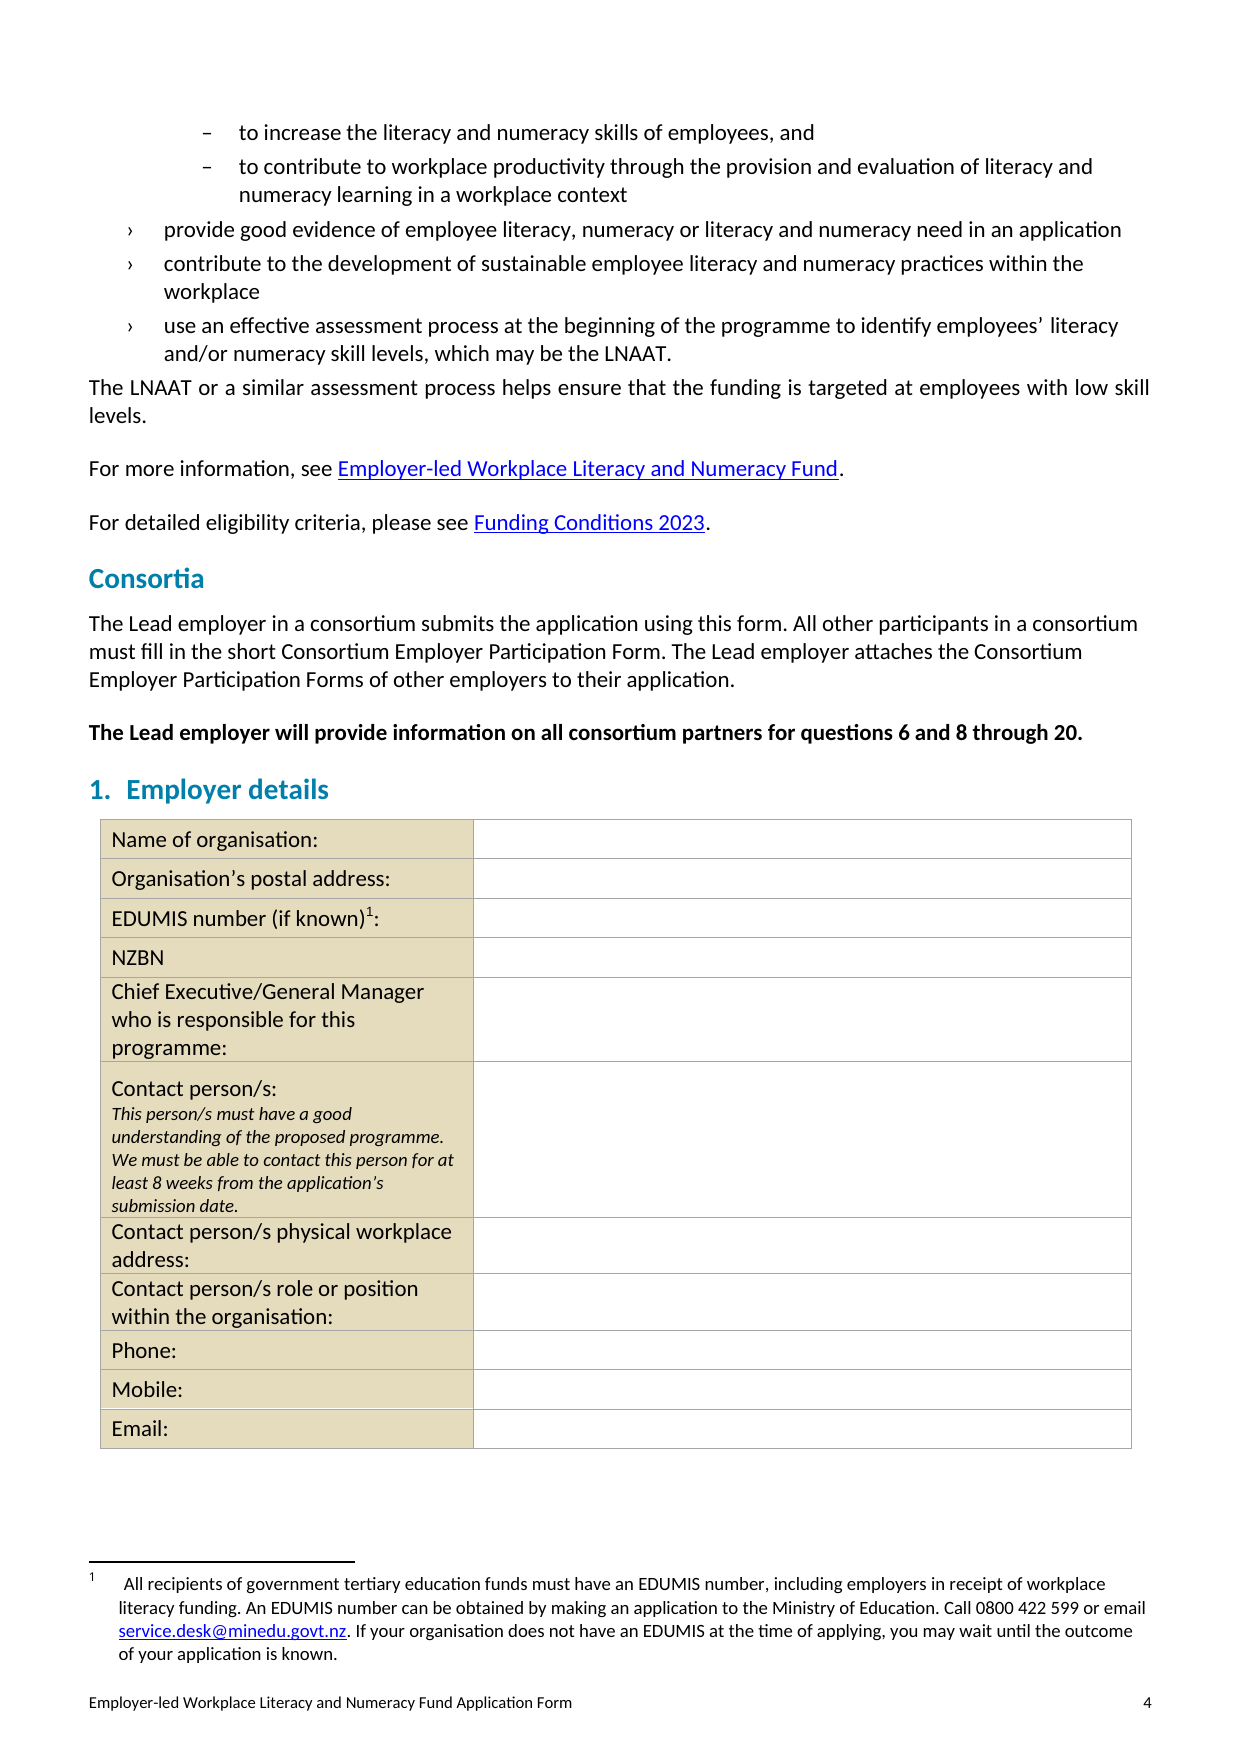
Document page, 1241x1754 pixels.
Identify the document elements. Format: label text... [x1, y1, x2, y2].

table_header [474, 820, 1131, 858]
table_cell Phone: [101, 1331, 473, 1369]
text The Lead employer in a consortium submits the application using this form. All other participants in a consortium must fill in the short Consortium Employer Participation Form. The Lead employer attaches the Consortium Employer Participation Forms of other employers to their application. [89, 609, 1152, 693]
table_cell Mobile: [101, 1370, 473, 1408]
table_cell Email: [101, 1410, 473, 1448]
table_cell Organisation’s postal address: [101, 859, 473, 898]
table_cell NZBN [101, 938, 473, 976]
table_cell Contact person/s: This person/s must have a good understanding of the proposed programme. We must be able to contact this person for at least 8 weeks from the application’s submission date. [101, 1062, 473, 1217]
table_cell Contact person/s physical workplace address: [101, 1218, 473, 1273]
list provide good evidence of employee literacy, numeracy or literacy and numeracy need in an application [126, 215, 1152, 243]
text For more information, see Employer-led Workplace Literacy and Numeracy Fund. [89, 454, 1152, 483]
table_cell [474, 1062, 1131, 1217]
table_cell [474, 1274, 1131, 1330]
text The LNAAT or a similar assessment process helps ensure that the funding is targeted at employees with low skill levels. [89, 373, 1152, 429]
list use an effective assessment process at the beginning of the programme to identify employees’ literacy and/or numeracy skill levels, which may be the LNAAT. [126, 311, 1152, 367]
table_cell [474, 978, 1131, 1061]
table_cell [474, 1331, 1131, 1369]
text For detailed eligibility criteria, please see Funding Conditions 2023. [89, 508, 1152, 536]
table_cell [474, 899, 1131, 937]
table_header Name of organisation: [101, 820, 473, 858]
table_cell [474, 859, 1131, 898]
table_cell [474, 938, 1131, 976]
list to increase the literacy and numeracy skills of employees, and [201, 118, 1152, 146]
subtitle Consortia [89, 561, 1152, 596]
subtitle Employer details [89, 771, 1152, 806]
table_cell [474, 1370, 1131, 1408]
table_cell [474, 1218, 1131, 1273]
list to contribute to workplace productivity through the provision and evaluation of literacy and numeracy learning in a workplace context [201, 152, 1152, 208]
table_cell Chief Executive/General Manager who is responsible for this programme: [101, 978, 473, 1061]
table_cell [474, 1410, 1131, 1448]
table_cell Contact person/s role or position within the organisation: [101, 1274, 473, 1330]
text The Lead employer will provide information on all consortium partners for questions 6 and 8 through 20. [89, 718, 1152, 746]
table_cell EDUMIS number (if known): [101, 899, 473, 937]
list contribute to the development of sustainable employee literacy and numeracy practices within the workplace [126, 249, 1152, 305]
